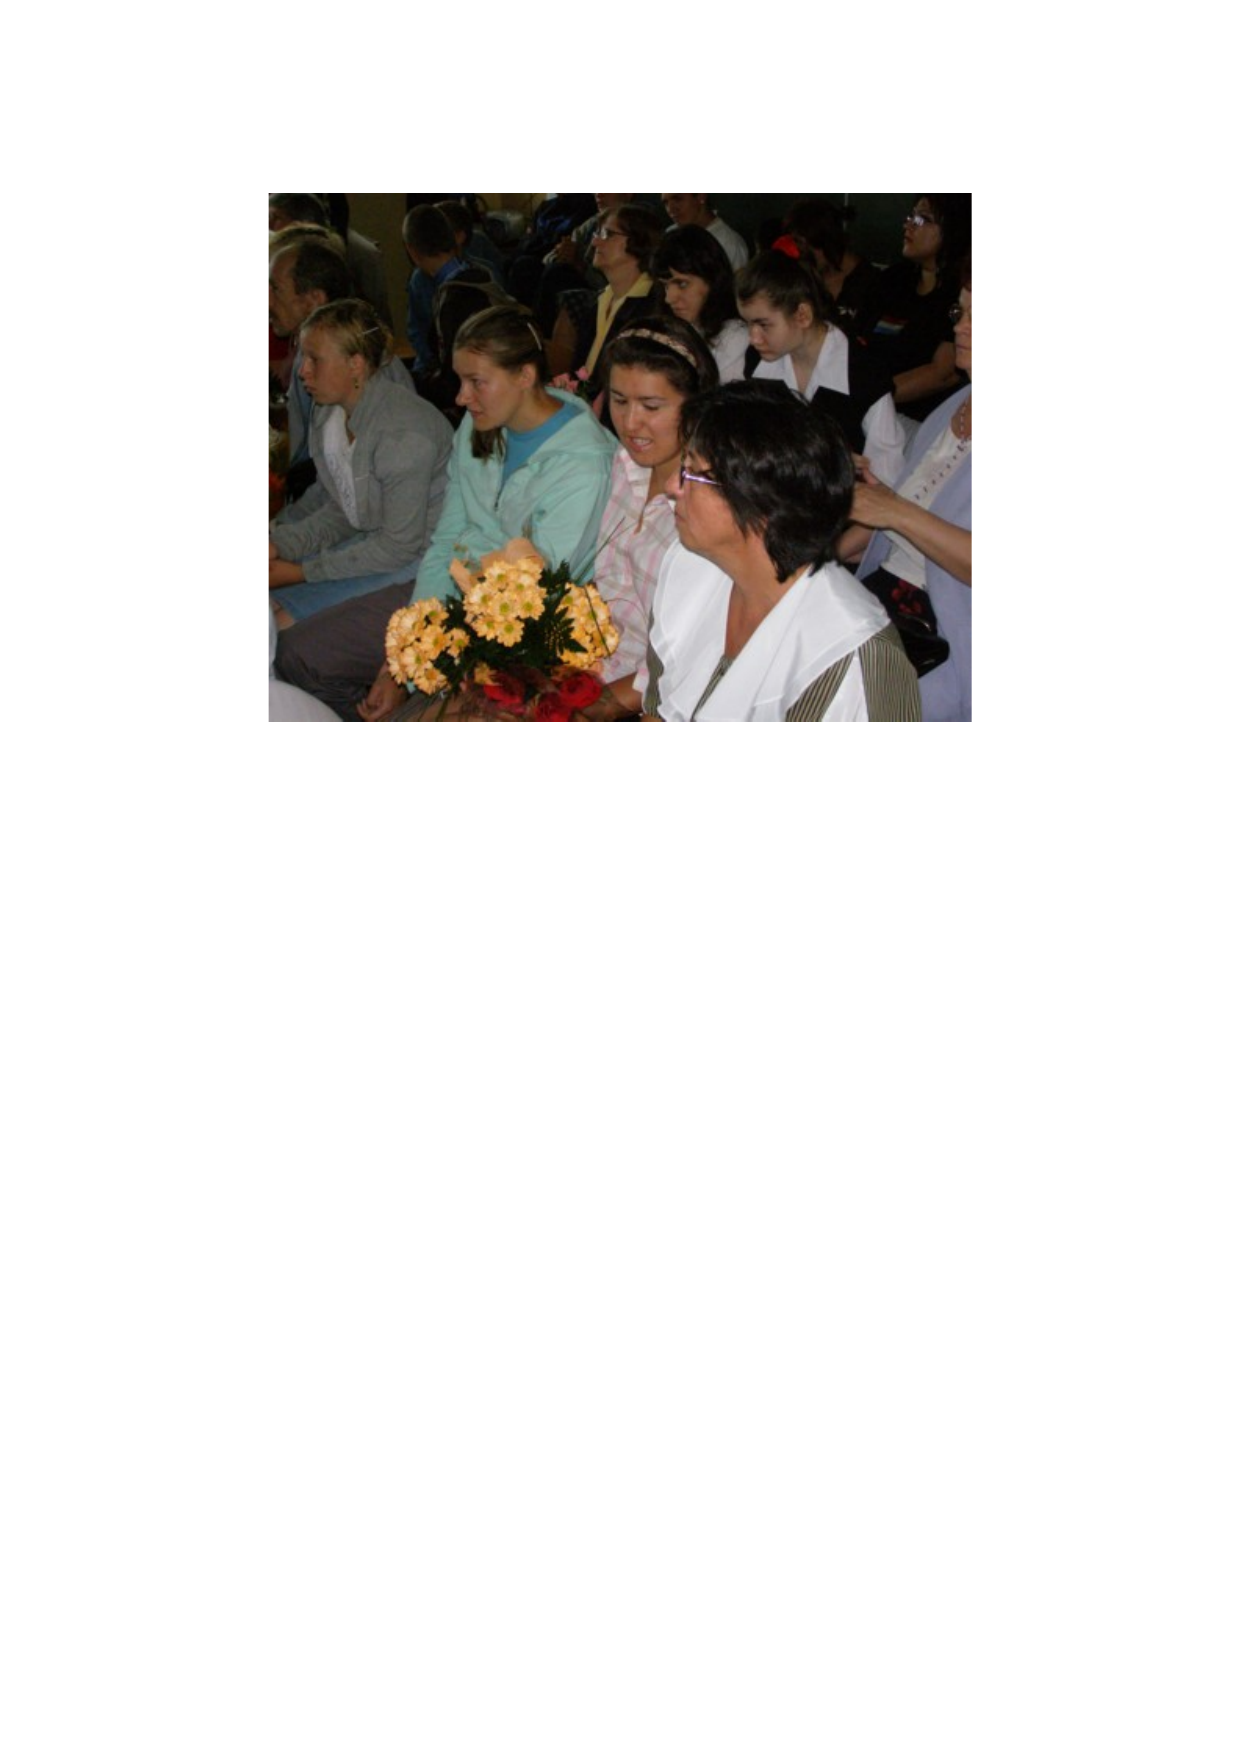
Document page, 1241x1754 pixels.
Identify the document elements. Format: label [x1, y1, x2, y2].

table_cell [148, 148, 1093, 739]
picture [268, 193, 972, 722]
